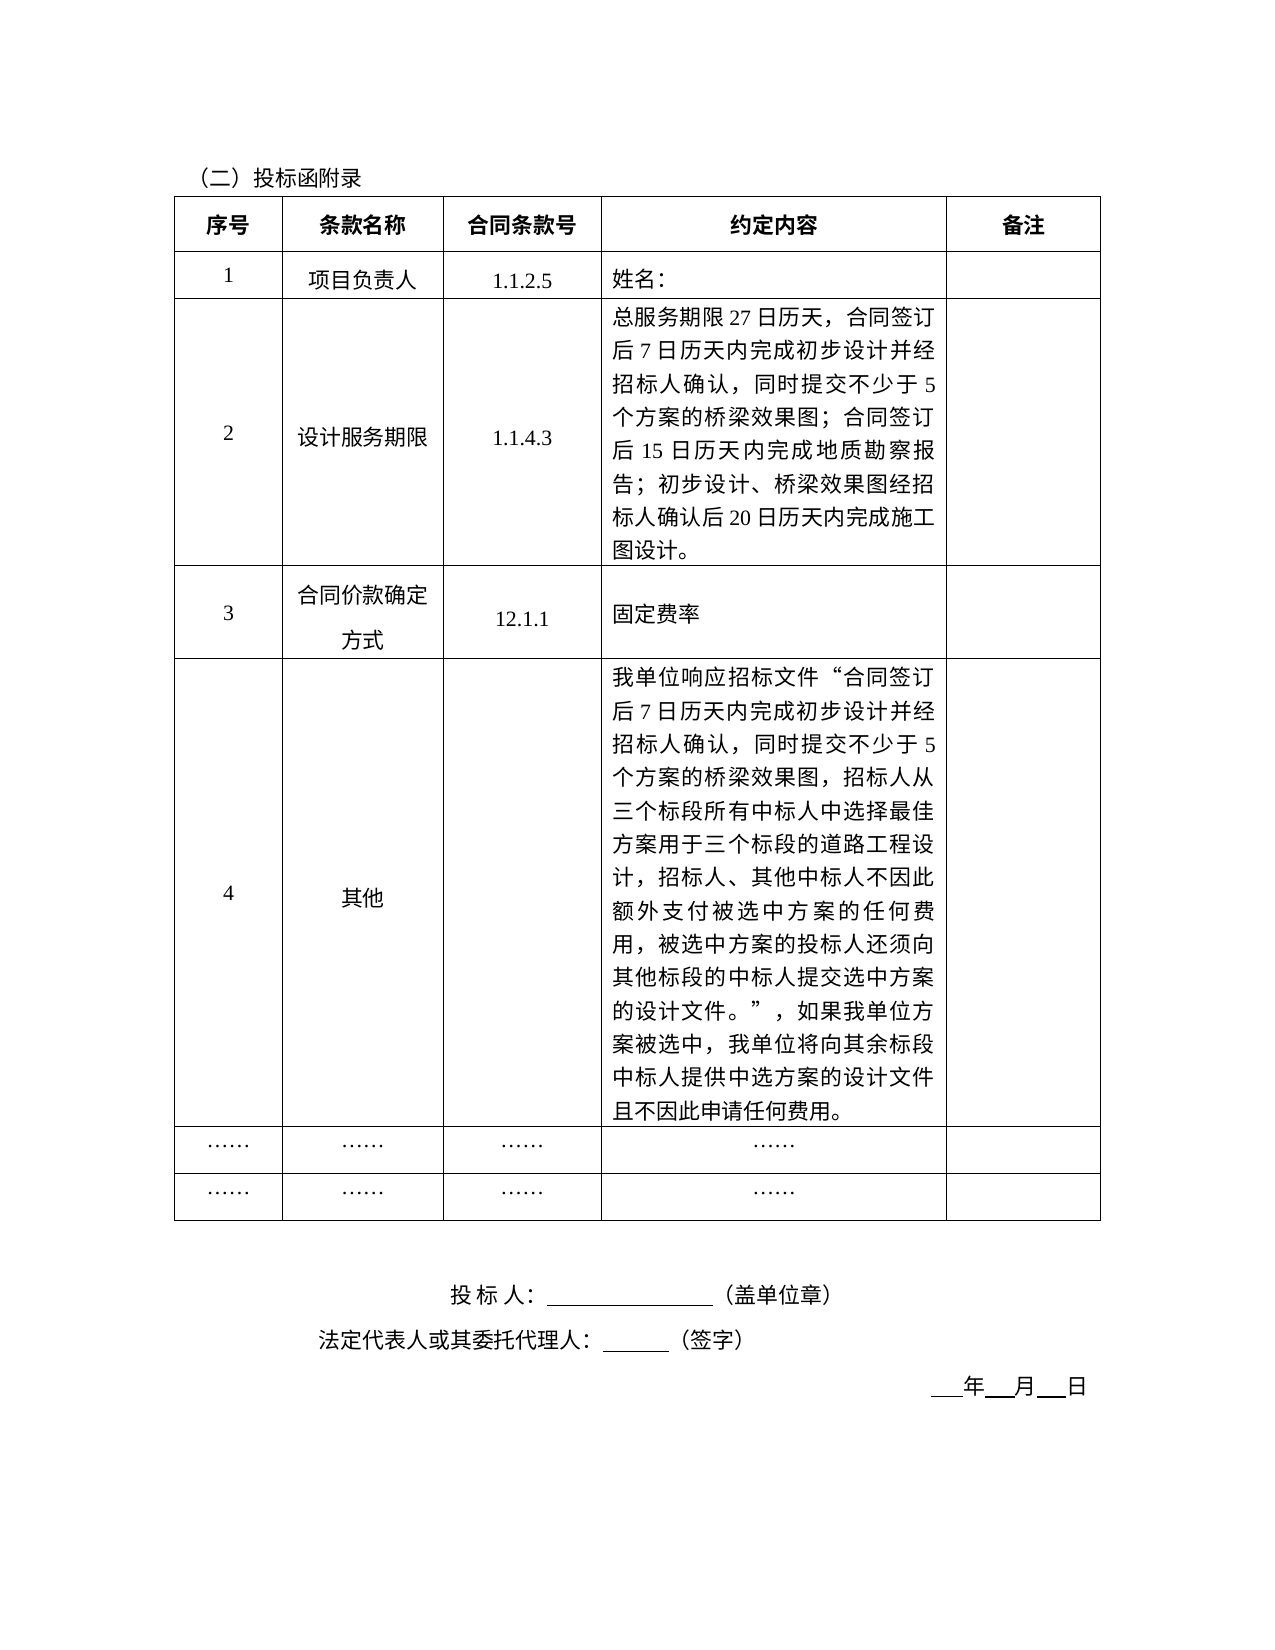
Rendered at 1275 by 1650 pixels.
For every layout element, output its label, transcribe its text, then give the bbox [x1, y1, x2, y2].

table_header 合同条款号 [444, 197, 601, 251]
table_cell [947, 659, 1100, 1126]
table_cell 1.1.4.3 [444, 299, 601, 565]
table_cell …… [444, 1174, 601, 1219]
table_cell 合同价款确定方式 [283, 566, 443, 658]
table_cell …… [602, 1174, 946, 1219]
text 投 标 人： （盖单位章） [187, 1266, 1087, 1312]
table_cell 4 [175, 659, 282, 1126]
table_cell [947, 252, 1100, 298]
table_cell [444, 659, 601, 1126]
table_cell 固定费率 [602, 566, 946, 658]
table_cell [947, 566, 1100, 658]
table_cell …… [283, 1174, 443, 1219]
table_cell 项目负责人 [283, 252, 443, 298]
table_header 约定内容 [602, 197, 946, 251]
text 年 月 日 [187, 1358, 1087, 1404]
table_cell 2 [175, 299, 282, 565]
table_cell …… [175, 1174, 282, 1219]
table_cell …… [175, 1127, 282, 1173]
table_cell 设计服务期限 [283, 299, 443, 565]
table_cell 其他 [283, 659, 443, 1126]
table_cell 12.1.1 [444, 566, 601, 658]
table_cell …… [444, 1127, 601, 1173]
table_cell …… [602, 1127, 946, 1173]
text 法定代表人或其委托代理人： （签字） [187, 1312, 1087, 1358]
table_cell 3 [175, 566, 282, 658]
table_cell [947, 1127, 1100, 1173]
table_cell [947, 299, 1100, 565]
table_cell 1 [175, 252, 282, 298]
table_cell [947, 1174, 1100, 1219]
table_cell 姓名： [602, 252, 946, 298]
table_header 条款名称 [283, 197, 443, 251]
table_cell 总服务期限27日历天，合同签订后7日历天内完成初步设计并经招标人确认，同时提交不少于5个方案的桥梁效果图；合同签订后15日历天内完成地质勘察报告；初步设计、桥梁效果图经招标人确认后20日历天内完成施工图设计。 [602, 299, 946, 565]
table_header 备注 [947, 197, 1100, 251]
table_cell 我单位响应招标文件“合同签订后7日历天内完成初步设计并经招标人确认，同时提交不少于5个方案的桥梁效果图，招标人从三个标段所有中标人中选择最佳方案用于三个标段的道路工程设计，招标人、其他中标人不因此额外支付被选中方案的任何费用，被选中方案的投标人还须向其他标段的中标人提交选中方案的设计文件。”，如果我单位方案被选中，我单位将向其余标段中标人提供中选方案的设计文件且不因此申请任何费用。 [602, 659, 946, 1126]
table_cell 1.1.2.5 [444, 252, 601, 298]
table_cell …… [283, 1127, 443, 1173]
table_header 序号 [175, 197, 282, 251]
text （二）投标函附录 [187, 150, 1087, 196]
